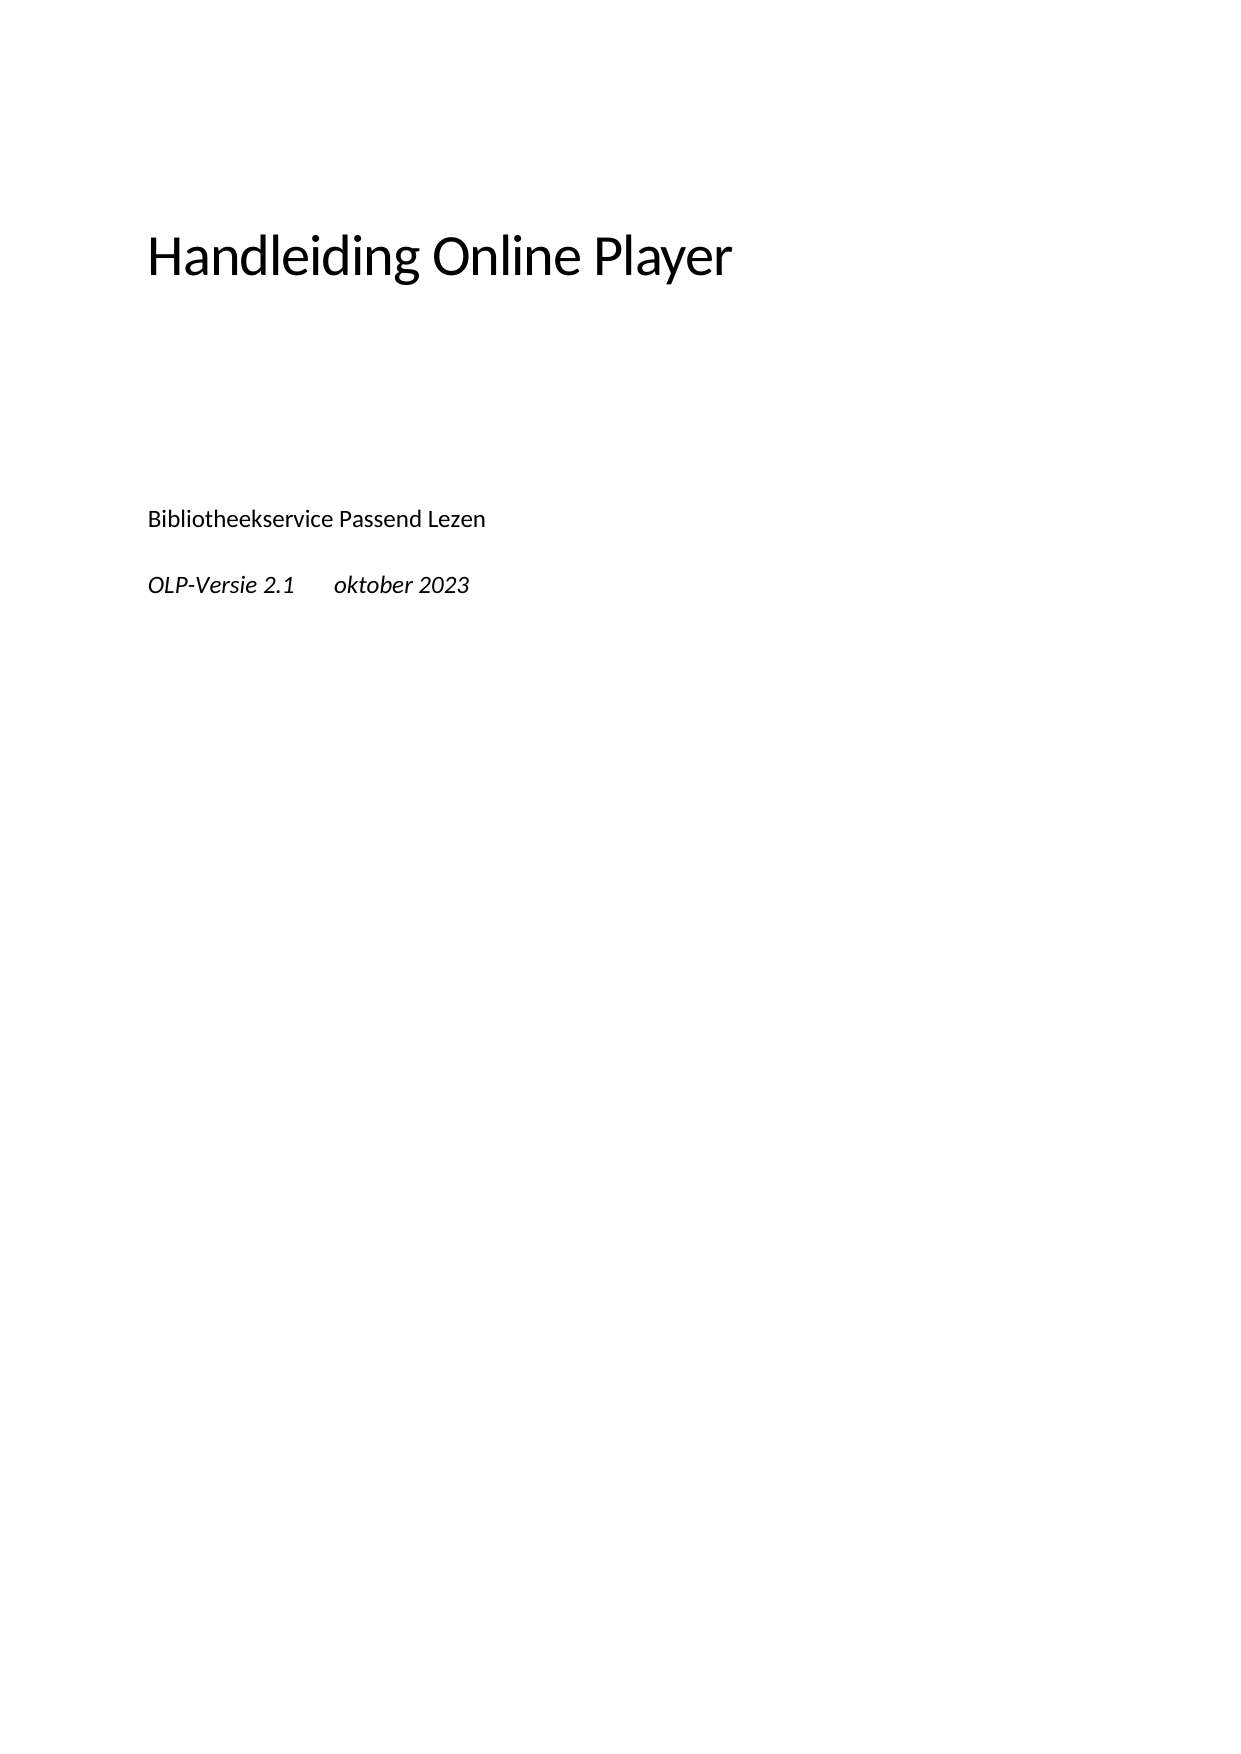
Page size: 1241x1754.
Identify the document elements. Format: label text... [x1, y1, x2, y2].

text OLP-Versie 2.1 oktober 2023 [148, 569, 1093, 600]
title Handleiding Online Player [148, 219, 1093, 290]
text Bibliotheekservice Passend Lezen [148, 503, 1093, 533]
